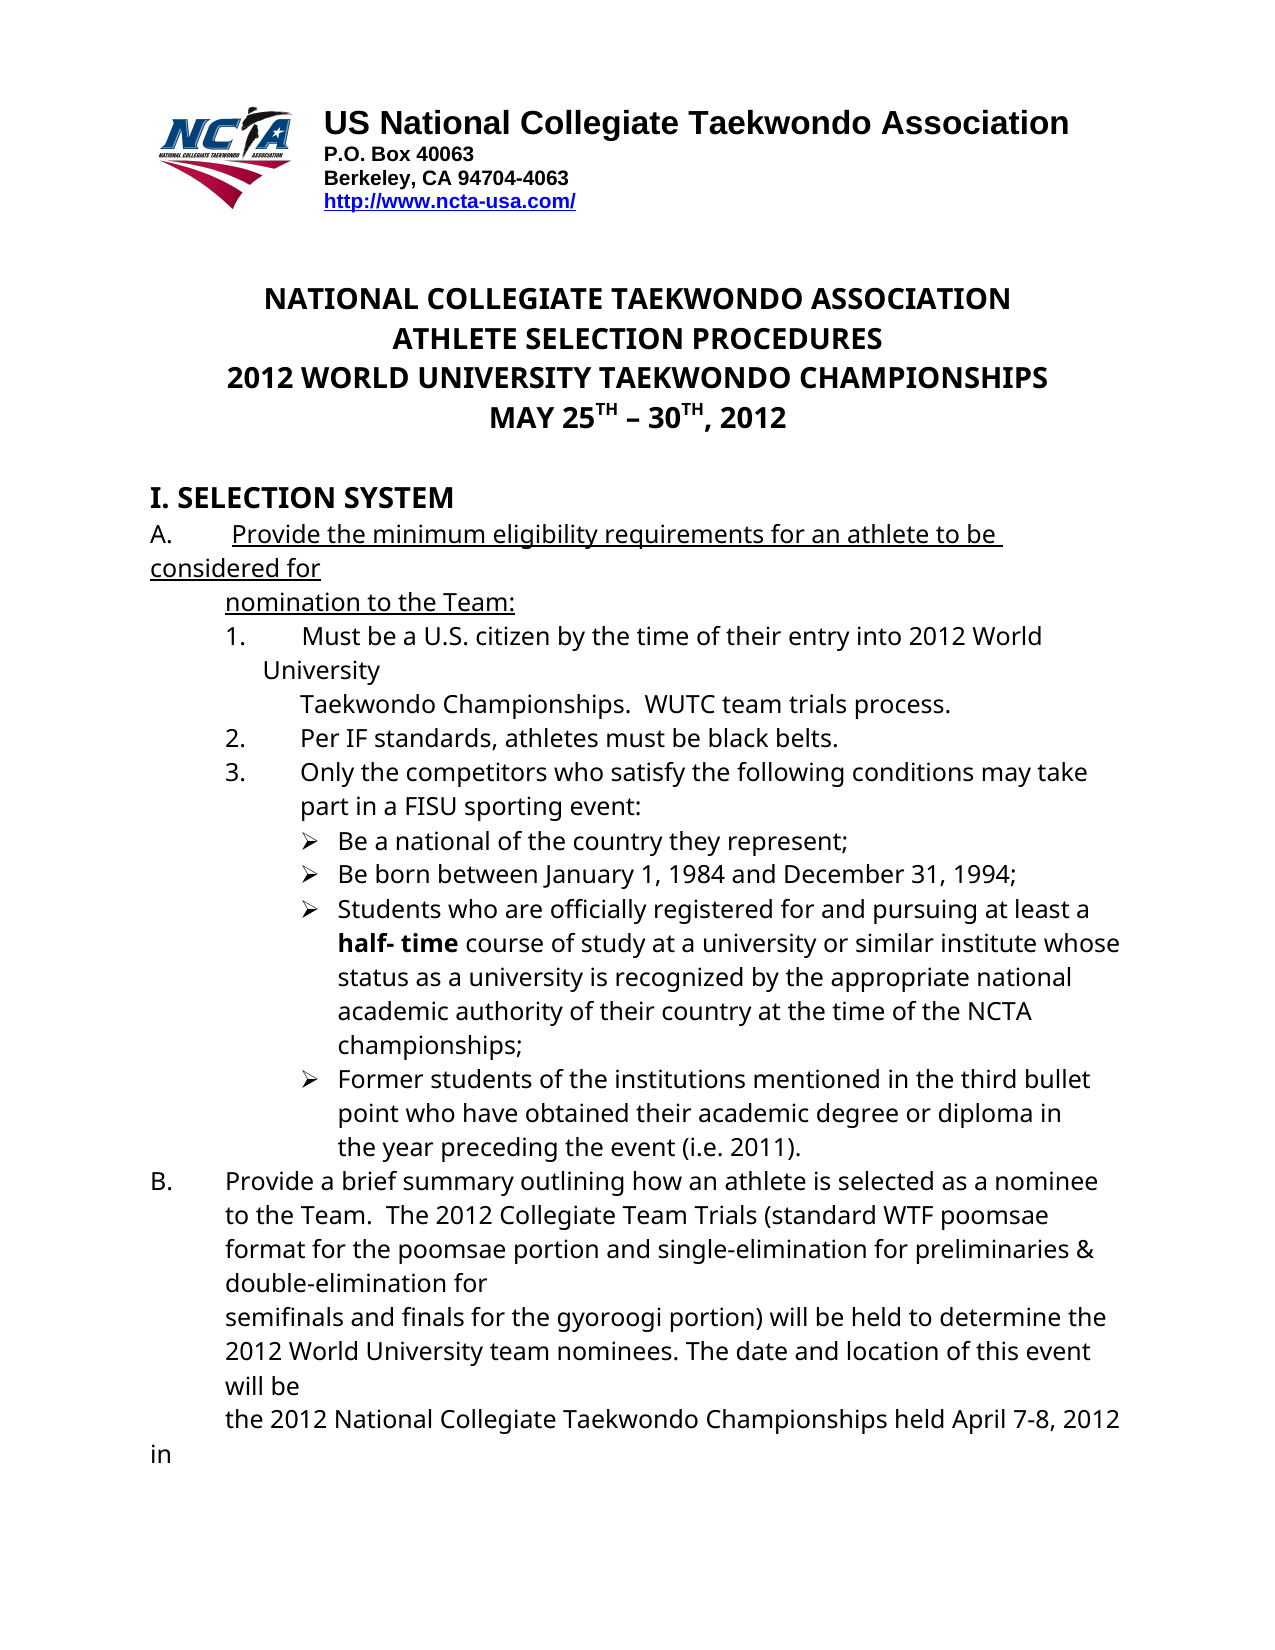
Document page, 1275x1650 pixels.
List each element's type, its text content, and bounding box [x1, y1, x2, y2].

text 3. Only the competitors who satisfy the following conditions may take part in a FISU sporting event: [225, 755, 1125, 823]
text NATIONAL COLLEGIATE TAEKWONDO ASSOCIATION [150, 278, 1125, 318]
text ATHLETE SELECTION PROCEDURES [150, 318, 1125, 358]
text I. SELECTION SYSTEM [150, 477, 1125, 517]
picture [150, 103, 300, 214]
text 2012 WORLD UNIVERSITY TAEKWONDO CHAMPIONSHIPS [150, 358, 1125, 397]
text nomination to the Team: [150, 585, 1125, 619]
text 2. Per IF standards, athletes must be black belts. [150, 721, 1125, 755]
text B. Provide a brief summary outlining how an athlete is selected as a nominee to the Team. The 2012 Collegiate Team Trials (standard WTF poomsae format for the poomsae portion and single-elimination for preliminaries & double-elimination for [150, 1164, 1125, 1300]
text the 2012 National Collegiate Taekwondo Championships held April 7-8, 2012 in [150, 1402, 1125, 1470]
text A. Provide the minimum eligibility requirements for an athlete to be considered for [150, 517, 1125, 585]
list Be a national of the country they represent; [300, 823, 1125, 857]
list Be born between January 1, 1984 and December 31, 1994; [300, 857, 1125, 891]
text MAY 25TH – 30TH, 2012 [150, 397, 1125, 437]
list Must be a U.S. citizen by the time of their entry into 2012 World University [225, 619, 1125, 687]
text semifinals and finals for the gyoroogi portion) will be held to determine the 2012 World University team nominees. The date and location of this event will be [225, 1300, 1125, 1402]
text Taekwondo Championships. WUTC team trials process. [225, 687, 1125, 721]
text half- time course of study at a university or similar institute whose status as a university is recognized by the appropriate national academic authority of their country at the time of the NCTA championships; [337, 925, 1125, 1062]
list Former students of the institutions mentioned in the third bullet [300, 1062, 1125, 1096]
list Students who are officially registered for and pursuing at least a [300, 891, 1125, 925]
text the year preceding the event (i.e. 2011). [262, 1130, 1125, 1164]
text point who have obtained their academic degree or diploma in [262, 1096, 1125, 1130]
